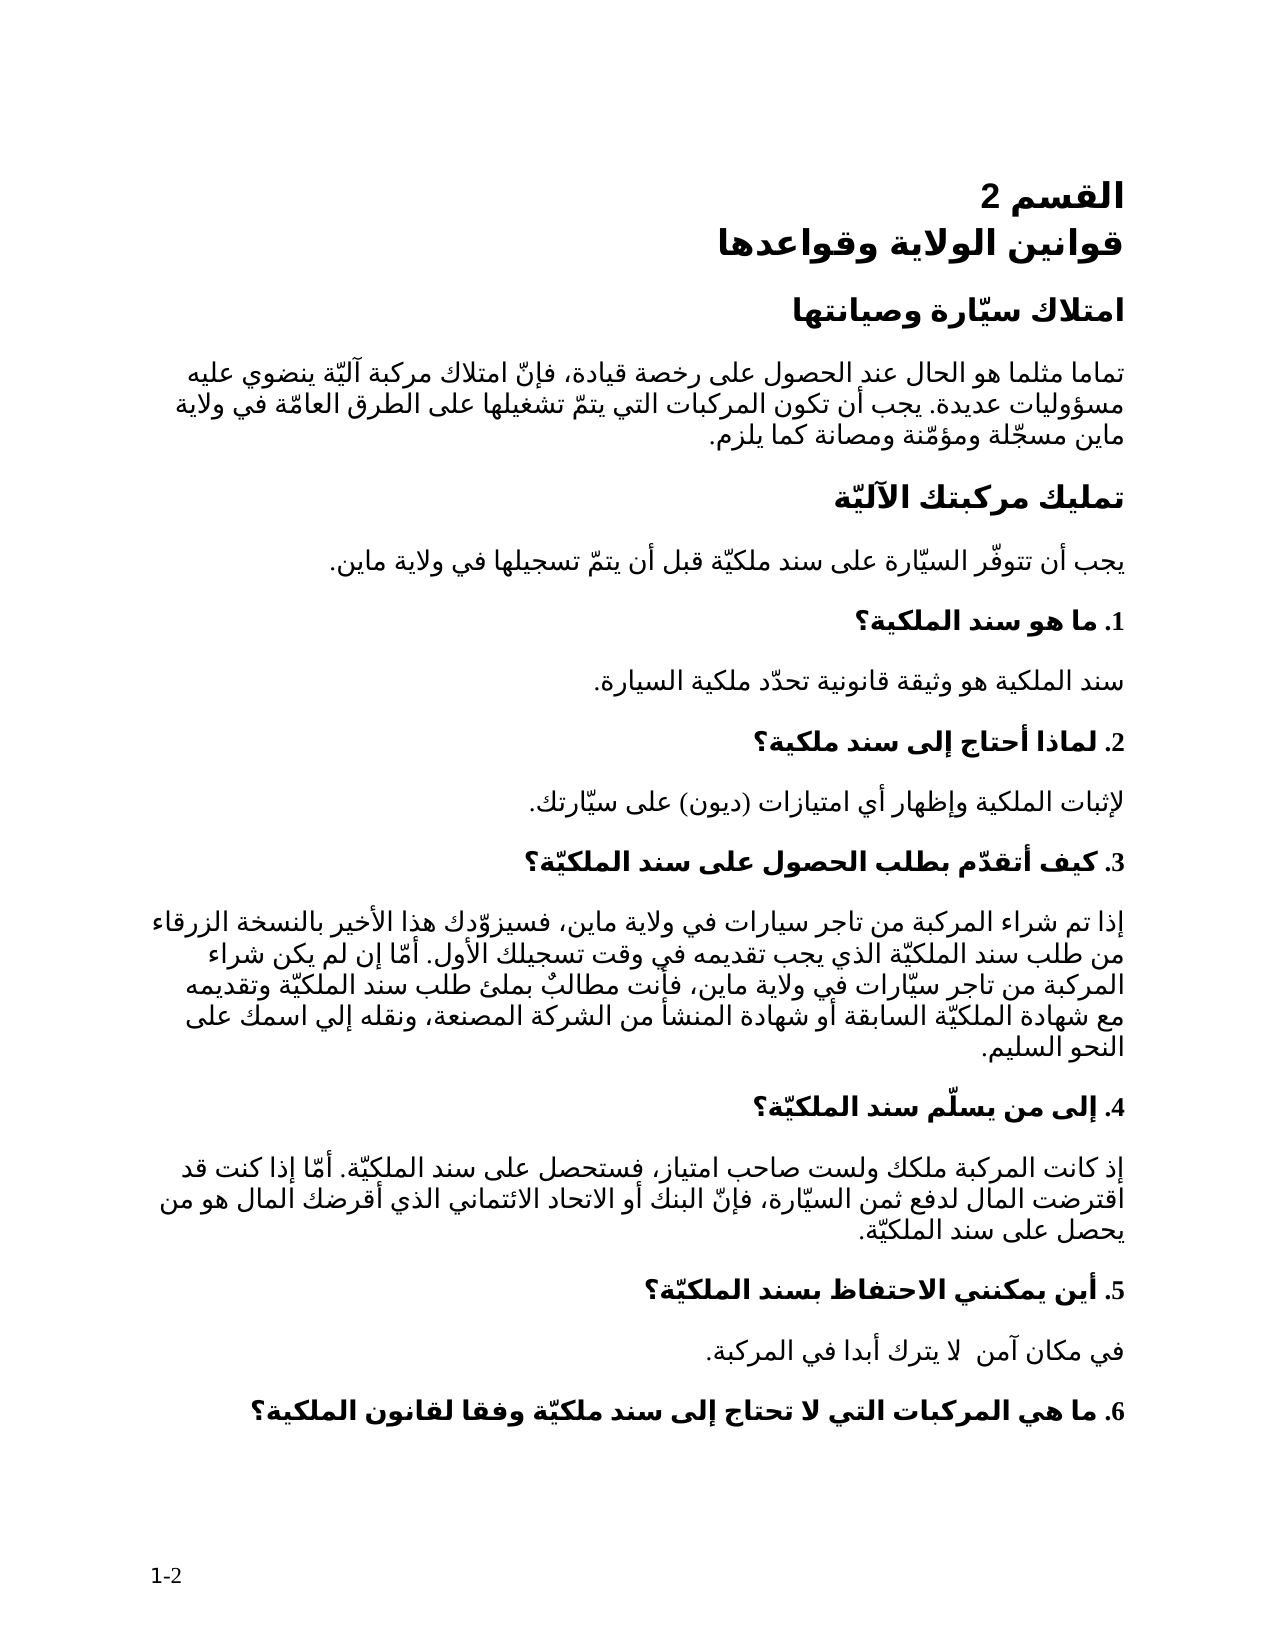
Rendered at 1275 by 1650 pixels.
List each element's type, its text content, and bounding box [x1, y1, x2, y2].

text في مكان آمن. لا يترك أبدا في المركبة. [150, 1335, 1125, 1366]
text يجب أن تتوفّر السيّارة على سند ملكيّة قبل أن يتمّ تسجيلها في ولاية ماين. [150, 545, 1125, 576]
text لإثبات الملكية وإظهار أي امتيازات (ديون) على سيّارتك. [150, 786, 1125, 817]
text سند الملكية هو وثيقة قانونية تحدّد ملكية السيارة. [150, 665, 1125, 696]
text تماما مثلما هو الحال عند الحصول على رخصة قيادة، فإنّ امتلاك مركبة آليّة ينضوي عليه مسؤوليات عديدة. يجب أن تكون المركبات التي يتمّ تشغيلها على الطرق العامّة في ولاية ماين مسجّلة ومؤمّنة ومصانة كما يلزم. [150, 357, 1125, 450]
text إذا تم شراء المركبة من تاجر سيارات في ولاية ماين، فسيزوّدك هذا الأخير بالنسخة الزرقاء من طلب سند الملكيّة الذي يجب تقديمه في وقت تسجيلك الأول. أمّا إن لم يكن شراء المركبة من تاجر سيّارات في ولاية ماين، فأنت مطالبٌ بملئ طلب سند الملكيّة وتقديمه مع شهادة الملكيّة السابقة أو شهادة المنشأ من الشركة المصنعة، ونقله إلي اسمك على النحو السليم. [150, 907, 1125, 1062]
text 4. إلى من يسلّم سند الملكيّة؟ [150, 1091, 1125, 1123]
subtitle قوانين الولاية وقواعدها [150, 222, 1125, 263]
subtitle القسم 2 [150, 175, 1125, 216]
text 2. لماذا أحتاج إلى سند ملكية؟ [150, 726, 1125, 757]
text إذ كانت المركبة ملكك ولست صاحب امتياز، فستحصل على سند الملكيّة. أمّا إذا كنت قد اقترضت المال لدفع ثمن السيّارة، فإنّ البنك أو الاتحاد الائتماني الذي أقرضك المال هو من يحصل على سند الملكيّة. [150, 1152, 1125, 1245]
text تمليك مركبتك الآليّة [150, 479, 1125, 516]
text امتلاك سيّارة وصيانتها [150, 292, 1125, 328]
text 5. أين يمكنني الاحتفاظ بسند الملكيّة؟ [150, 1274, 1125, 1306]
text 1. ما هو سند الملكية؟ [150, 605, 1125, 636]
text 6. ما هي المركبات التي لا تحتاج إلى سند ملكيّة وفقا لقانون الملكية؟ [150, 1395, 1125, 1426]
text 3. كيف أتقدّم بطلب الحصول على سند الملكيّة؟ [150, 846, 1125, 877]
